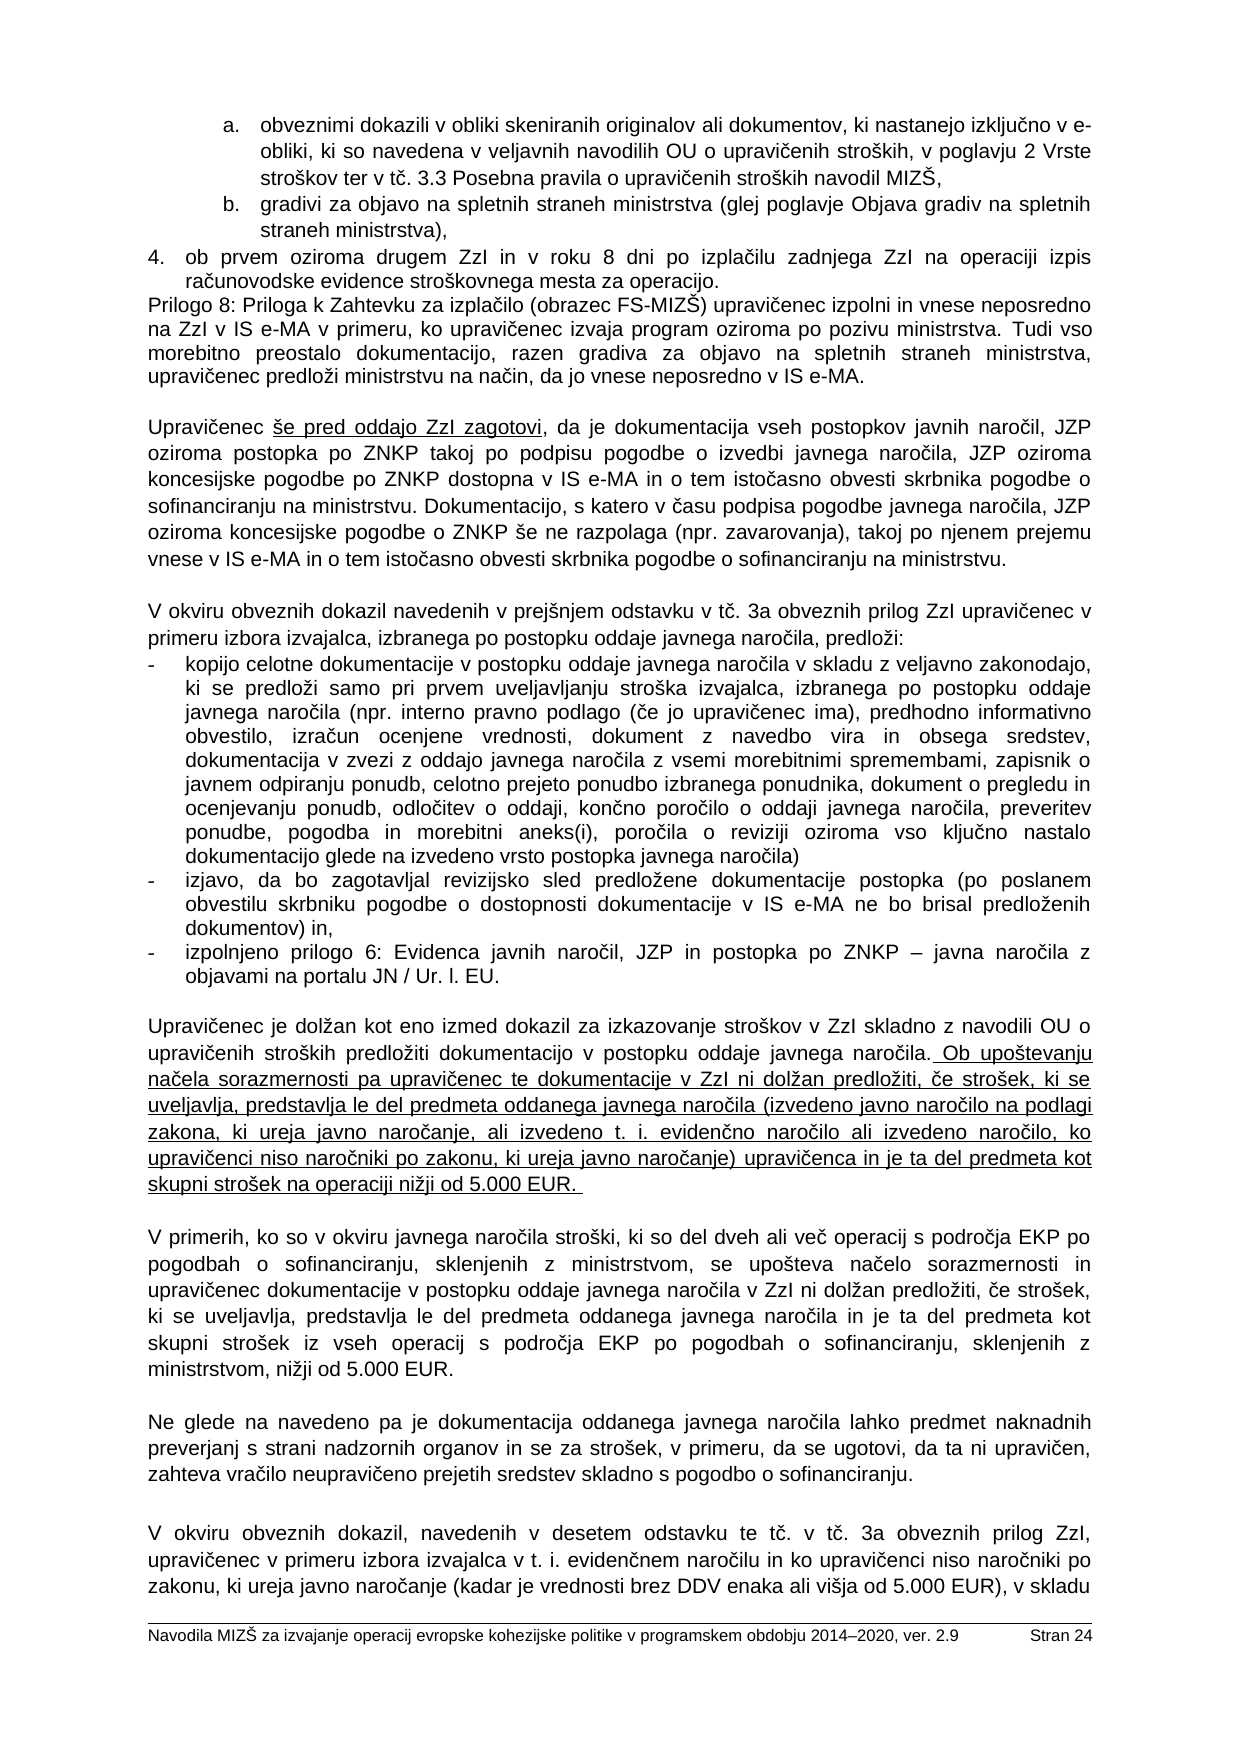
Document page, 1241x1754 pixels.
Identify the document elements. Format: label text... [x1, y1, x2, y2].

text V okviru obveznih dokazil navedenih v prejšnjem odstavku v tč. 3a obveznih prilog ZzI upravičenec v primeru izbora izvajalca, izbranega po postopku oddaje javnega naročila, predloži: [148, 599, 1092, 649]
text Ne glede na navedeno pa je dokumentacija oddanega javnega naročila lahko predmet naknadnih preverjanj s strani nadzornih organov in se za strošek, v primeru, da se ugotovi, da ta ni upravičen, zahteva vračilo neupravičeno prejetih sredstev skladno s pogodbo o sofinanciranju. [148, 1409, 1092, 1486]
text Upravičenec je dolžan kot eno izmed dokazil za izkazovanje stroškov v ZzI skladno z navodili OU o upravičenih stroških predložiti dokumentacijo v postopku oddaje javnega naročila. Ob upoštevanju načela sorazmernosti pa upravičenec te dokumentacije v ZzI ni dolžan predložiti, če strošek, ki se uveljavlja, predstavlja le del predmeta oddanega javnega naročila (izvedeno javno naročilo na podlagi zakona, ki ureja javno naročanje, ali izvedeno t. i. evidenčno naročilo ali izvedeno naročilo, ko upravičenci niso naročniki po zakonu, ki ureja javno naročanje) upravičenca in je ta del predmeta kot skupni strošek na operaciji nižji od 5.000 EUR. [148, 1014, 1092, 1114]
list izjavo, da bo zagotavljal revizijsko sled predložene dokumentacije postopka (po poslanem obvestilu skrbniku pogodbe o dostopnosti dokumentacije v IS e-MA ne bo brisal predloženih dokumentov) in, [148, 868, 1092, 940]
text Upravičenec še pred oddajo ZzI zagotovi, da je dokumentacija vseh postopkov javnih naročil, JZP oziroma postopka po ZNKP takoj po podpisu pogodbe o izvedbi javnega naročila, JZP oziroma koncesijske pogodbe po ZNKP dostopna v IS e-MA in o tem istočasno obvesti skrbnika pogodbe o sofinanciranju na ministrstvu. Dokumentacijo, s katero v času podpisa pogodbe javnega naročila, JZP oziroma koncesijske pogodbe o ZNKP še ne razpolaga (npr. zavarovanja), takoj po njenem prejemu vnese v IS e-MA in o tem istočasno obvesti skrbnika pogodbe o sofinanciranju na ministrstvu. [148, 414, 1092, 570]
list obveznimi dokazili v obliki skeniranih originalov ali dokumentov, ki nastanejo izključno v e-obliki, ki so navedena v veljavnih navodilih OU o upravičenih stroških, v poglavju 2 Vrste stroškov ter v tč. 3.3 Posebna pravila o upravičenih stroških navodil MIZŠ, [223, 113, 1092, 189]
text V primerih, ko so v okviru javnega naročila stroški, ki so del dveh ali več operacij s področja EKP po pogodbah o sofinanciranju, sklenjenih z ministrstvom, se upošteva načelo sorazmernosti in upravičenec dokumentacije v postopku oddaje javnega naročila v ZzI ni dolžan predložiti, če strošek, ki se uveljavlja, predstavlja le del predmeta oddanega javnega naročila in je ta del predmeta kot skupni strošek iz vseh operacij s področja EKP po pogodbah o sofinanciranju, sklenjenih z ministrstvom, nižji od 5.000 EUR. [148, 1225, 1092, 1381]
list izpolnjeno prilogo 6: Evidenca javnih naročil, JZP in postopka po ZNKP – javna naročila z objavami na portalu JN / Ur. l. EU. [148, 940, 1092, 988]
list ob prvem oziroma drugem ZzI in v roku 8 dni po izplačilu zadnjega ZzI na operaciji izpis računovodske evidence stroškovnega mesta za operacijo. [148, 244, 1092, 292]
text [148, 1521, 1092, 1598]
list gradivi za objavo na spletnih straneh ministrstva (glej poglavje Objava gradiv na spletnih straneh ministrstva), [223, 192, 1092, 242]
text Prilogo 8: Priloga k Zahtevku za izplačilo (obrazec FS-MIZŠ) upravičenec izpolni in vnese neposredno na ZzI v IS e-MA v primeru, ko upravičenec izvaja program oziroma po pozivu ministrstva. Tudi vso morebitno preostalo dokumentacijo, razen gradiva za objavo na spletnih straneh ministrstva, upravičenec predloži ministrstvu na način, da jo vnese neposredno v IS e-MA. [148, 292, 1092, 388]
list kopijo celotne dokumentacije v postopku oddaje javnega naročila v skladu z veljavno zakonodajo, ki se predloži samo pri prvem uveljavljanju stroška izvajalca, izbranega po postopku oddaje javnega naročila (npr. interno pravno podlago (če jo upravičenec ima), predhodno informativno obvestilo, izračun ocenjene vrednosti, dokument z navedbo vira in obsega sredstev, dokumentacija v zvezi z oddajo javnega naročila z vsemi morebitnimi spremembami, zapisnik o javnem odpiranju ponudb, celotno prejeto ponudbo izbranega ponudnika, dokument o pregledu in ocenjevanju ponudb, odločitev o oddaji, končno poročilo o oddaji javnega naročila, preveritev ponudbe, pogodba in morebitni aneks(i), poročila o reviziji oziroma vso ključno nastalo dokumentacijo glede na izvedeno vrsto postopka javnega naročila) [148, 652, 1092, 868]
